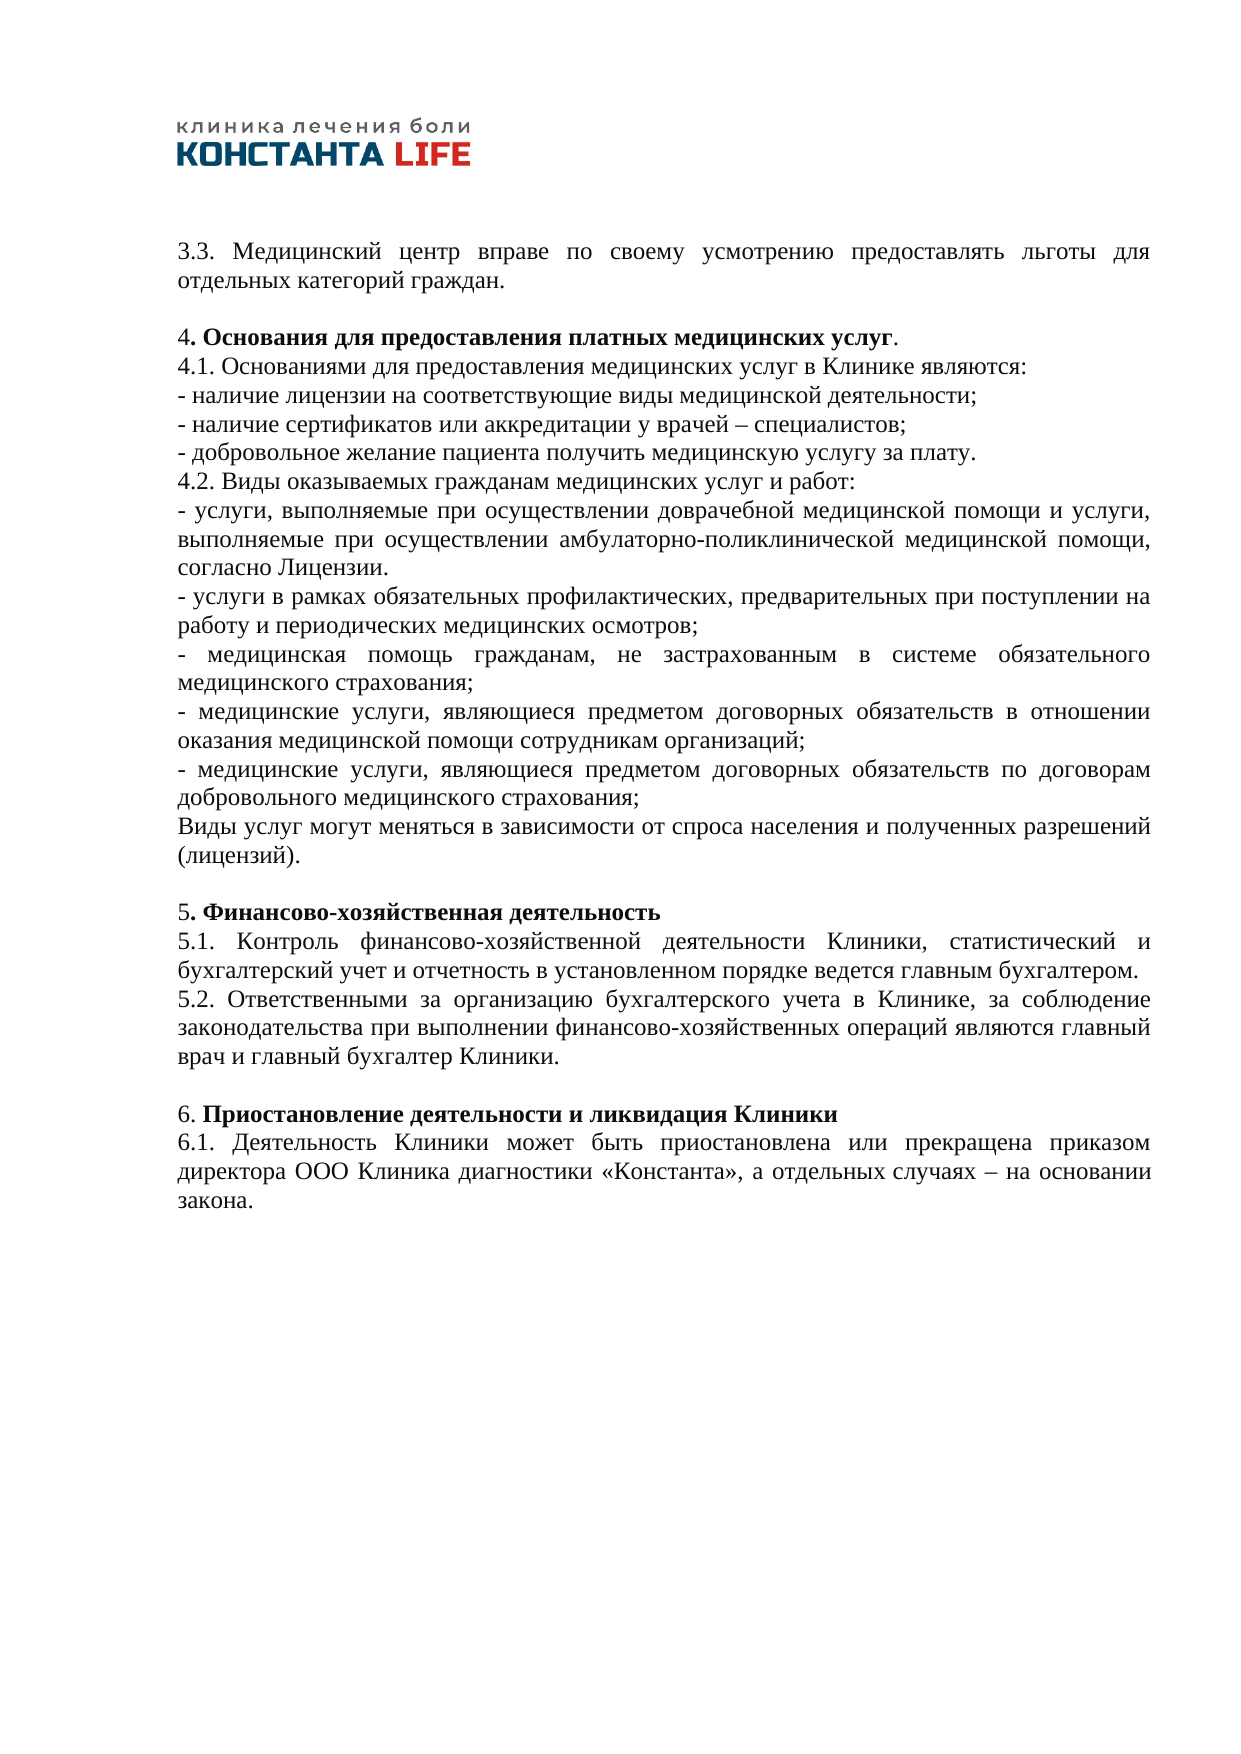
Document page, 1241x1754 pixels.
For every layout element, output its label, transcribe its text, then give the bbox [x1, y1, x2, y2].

text - добровольное желание пациента получить медицинскую услугу за плату. [177, 437, 1152, 466]
text 4.2. Виды оказываемых гражданам медицинских услуг и работ: [177, 466, 1152, 495]
text 3.3. Медицинский центр вправе по своему усмотрению предоставлять льготы для отдельных категорий граждан. [177, 236, 1152, 294]
text 5.1. Контроль финансово-хозяйственной деятельности Клиники, статистический и бухгалтерский учет и отчетность в установленном порядке ведется главным бухгалтером. [177, 926, 1152, 984]
text - услуги в рамках обязательных профилактических, предварительных при поступлении на работу и периодических медицинских осмотров; [177, 581, 1152, 639]
text - услуги, выполняемые при осуществлении доврачебной медицинской помощи и услуги, выполняемые при осуществлении амбулаторно-поликлинической медицинской помощи, согласно Лицензии. [177, 495, 1152, 581]
text Виды услуг могут меняться в зависимости от спроса населения и полученных разрешений (лицензий). [177, 811, 1152, 869]
text - медицинские услуги, являющиеся предметом договорных обязательств в отношении оказания медицинской помощи сотрудникам организаций; [177, 696, 1152, 754]
picture [296, 161, 307, 166]
text 6.1. Деятельность Клиники может быть приостановлена или прекращена приказом директора ООО Клиника диагностики «Константа», а отдельных случаях – на основании закона. [177, 1127, 1152, 1214]
text 6. Приостановление деятельности и ликвидация Клиники [177, 1099, 1152, 1127]
picture [204, 146, 215, 162]
text - наличие лицензии на соответствующие виды медицинской деятельности; [177, 380, 1152, 409]
text 5.2. Ответственными за организацию бухгалтерского учета в Клинике, за соблюдение законодательства при выполнении финансово-хозяйственных операций являются главный врач и главный бухгалтер Клиники. [177, 984, 1152, 1070]
text - наличие сертификатов или аккредитации у врачей – специалистов; [177, 409, 1152, 437]
picture [177, 117, 471, 166]
text - медицинские услуги, являющиеся предметом договорных обязательств по договорам добровольного медицинского страхования; [177, 754, 1152, 811]
text 5. Финансово-хозяйственная деятельность [177, 897, 1152, 926]
text 4.1. Основаниями для предоставления медицинских услуг в Клинике являются: [177, 351, 1152, 380]
picture [365, 161, 377, 166]
picture [183, 157, 191, 166]
text 4. Основания для предоставления платных медицинских услуг. [177, 322, 1152, 351]
picture [231, 154, 240, 166]
text - медицинская помощь гражданам, не застрахованным в системе обязательного медицинского страхования; [177, 639, 1152, 696]
